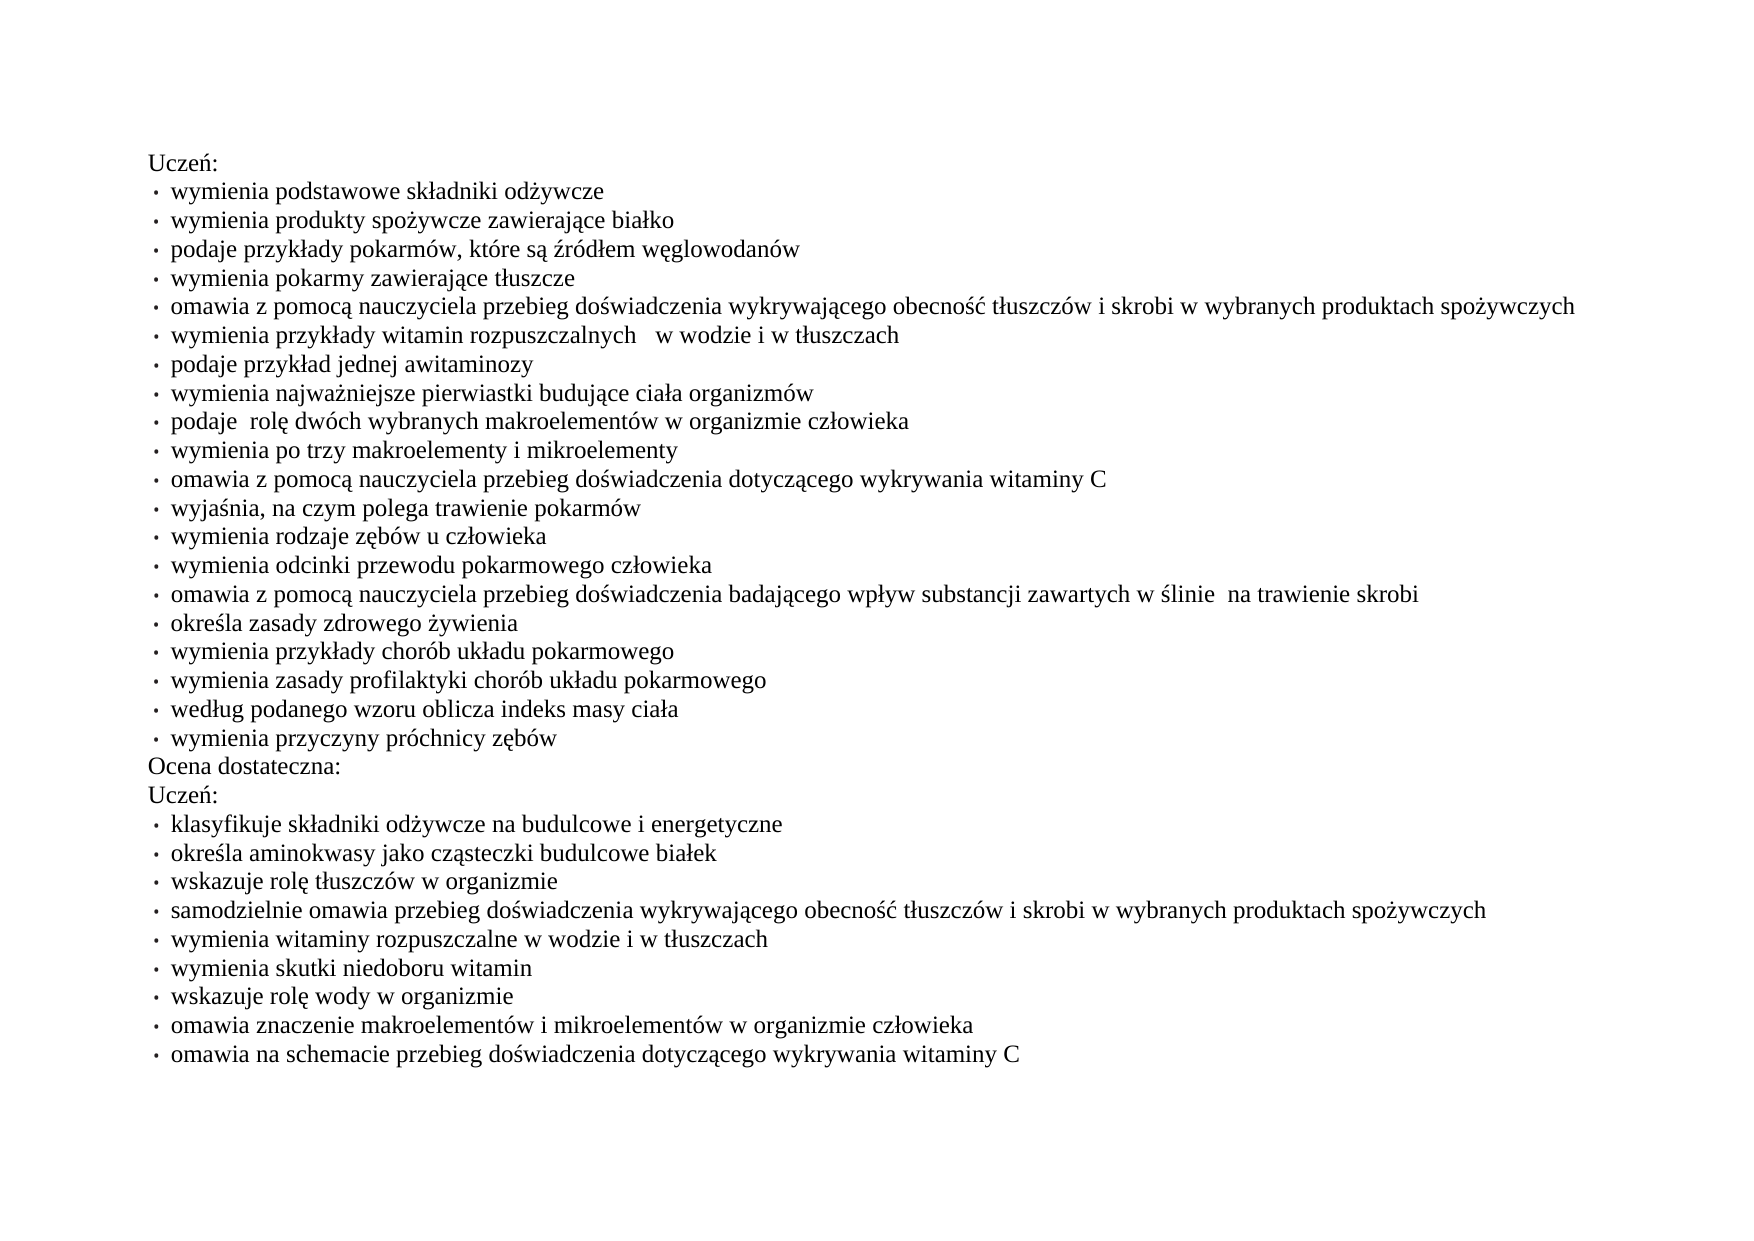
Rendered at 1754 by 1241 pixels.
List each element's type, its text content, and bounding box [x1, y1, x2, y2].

list wyjaśnia, na czym polega trawienie pokarmów [153, 493, 1572, 521]
list podaje rolę dwóch wybranych makroelementów w organizmie człowieka [153, 406, 1525, 435]
list wymienia produkty spożywcze zawierające białko [153, 205, 1561, 234]
list wymienia podstawowe składniki odżywcze [153, 176, 1559, 205]
text Ocena dostateczna: [148, 751, 1606, 780]
list podaje przykłady pokarmów, które są źródłem węglowodanów [153, 234, 1601, 263]
list klasyfikuje składniki odżywcze na budulcowe i energetyczne [153, 809, 1571, 838]
list określa zasady zdrowego żywienia [153, 608, 1574, 636]
list omawia z pomocą nauczyciela przebieg doświadczenia wykrywającego obecność tłuszczów i skrobi w wybranych produktach spożywczych [153, 291, 1577, 320]
list wskazuje rolę wody w organizmie [153, 981, 1537, 1010]
list wymienia pokarmy zawierające tłuszcze [153, 263, 1540, 291]
list określa aminokwasy jako cząsteczki budulcowe białek [153, 838, 1596, 866]
list według podanego wzoru oblicza indeks masy ciała [153, 694, 1572, 723]
list omawia z pomocą nauczyciela przebieg doświadczenia badającego wpływ substancji zawartych w ślinie na trawienie skrobi [153, 579, 1593, 608]
list wymienia najważniejsze pierwiastki budujące ciała organizmów [153, 378, 1576, 406]
text Uczeń: [148, 780, 1606, 809]
list wskazuje rolę tłuszczów w organizmie [153, 866, 1569, 895]
list wymienia rodzaje zębów u człowieka [153, 521, 1573, 550]
list omawia z pomocą nauczyciela przebieg doświadczenia dotyczącego wykrywania witaminy C [153, 464, 1548, 493]
list wymienia skutki niedoboru witamin [153, 953, 1587, 981]
list wymienia przykłady chorób układu pokarmowego [153, 636, 1592, 665]
list omawia na schemacie przebieg doświadczenia dotyczącego wykrywania witaminy C [153, 1039, 1573, 1068]
list wymienia odcinki przewodu pokarmowego człowieka [153, 550, 1595, 579]
list wymienia po trzy makroelementy i mikroelementy [153, 435, 1548, 464]
list wymienia przykłady witamin rozpuszczalnych w wodzie i w tłuszczach [153, 320, 1597, 349]
list podaje przykład jednej awitaminozy [153, 349, 1555, 378]
text Uczeń: [148, 148, 1606, 176]
list omawia znaczenie makroelementów i mikroelementów w organizmie człowieka [153, 1010, 1526, 1039]
list samodzielnie omawia przebieg doświadczenia wykrywającego obecność tłuszczów i skrobi w wybranych produktach spożywczych [153, 895, 1577, 924]
list wymienia witaminy rozpuszczalne w wodzie i w tłuszczach [153, 924, 1569, 953]
list wymienia przyczyny próchnicy zębów [153, 723, 1538, 751]
list wymienia zasady profilaktyki chorób układu pokarmowego [153, 665, 1582, 694]
